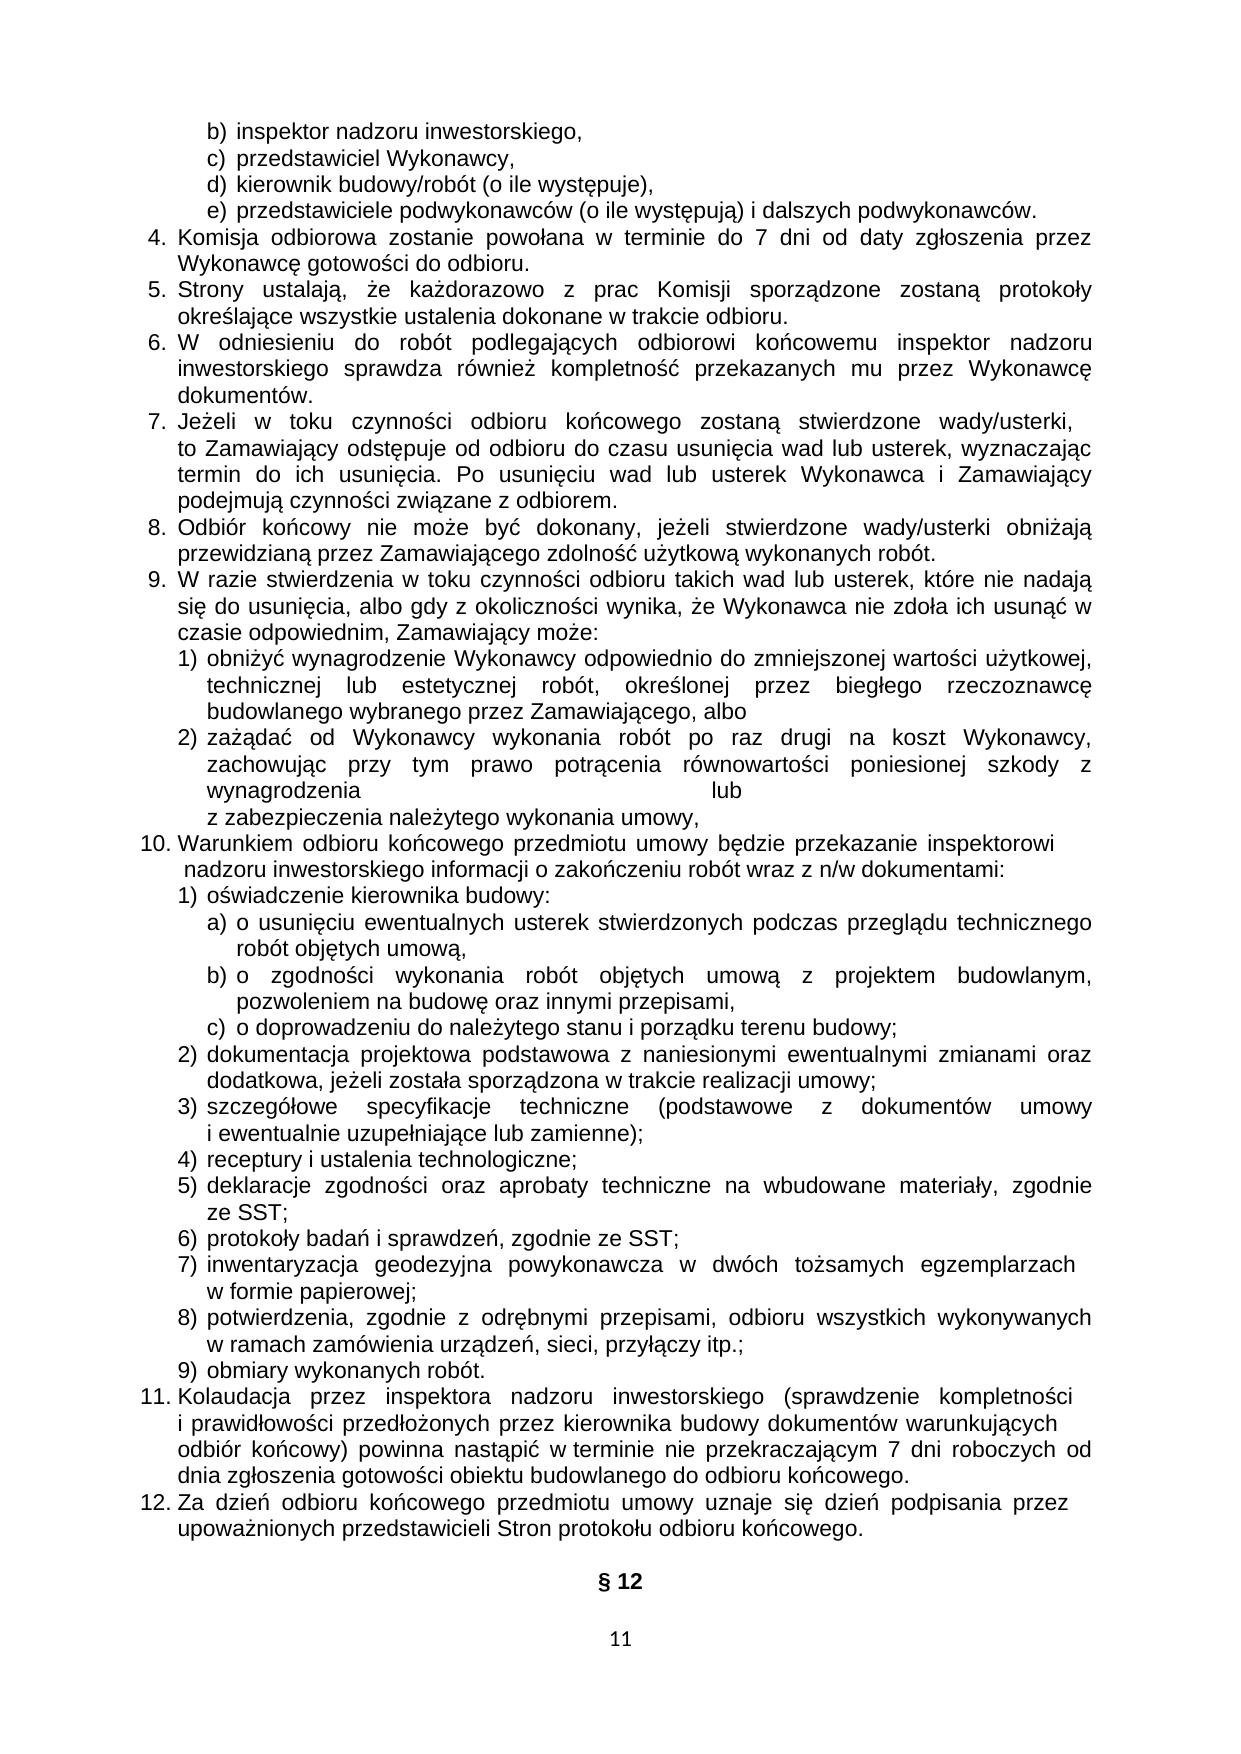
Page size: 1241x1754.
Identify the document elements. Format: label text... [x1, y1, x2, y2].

list dokumentacja projektowa podstawowa z naniesionymi ewentualnymi zmianami oraz dodatkowa, jeżeli została sporządzona w trakcie realizacji umowy; [177, 1041, 1093, 1093]
list zażądać od Wykonawcy wykonania robót po raz drugi na koszt Wykonawcy, zachowując przy tym prawo potrącenia równowartości poniesionej szkody z wynagrodzenia lub z zabezpieczenia należytego wykonania umowy, [177, 724, 1093, 830]
list szczegółowe specyfikacje techniczne (podstawowe z dokumentów umowy i ewentualnie uzupełniające lub zamienne); [177, 1093, 1093, 1146]
list W odniesieniu do robót podlegających odbiorowi końcowemu inspektor nadzoru inwestorskiego sprawdza również kompletność przekazanych mu przez Wykonawcę dokumentów. [148, 329, 1093, 408]
list kierownik budowy/robót (o ile występuje), [207, 171, 1093, 197]
list potwierdzenia, zgodnie z odrębnymi przepisami, odbioru wszystkich wykonywanych w ramach zamówienia urządzeń, sieci, przyłączy itp.; [177, 1304, 1093, 1357]
list Warunkiem odbioru końcowego przedmiotu umowy będzie przekazanie inspektorowi nadzoru inwestorskiego informacji o zakończeniu robót wraz z n/w dokumentami: [140, 830, 1093, 882]
list o zgodności wykonania robót objętych umową z projektem budowlanym, pozwoleniem na budowę oraz innymi przepisami, [207, 962, 1093, 1014]
list Jeżeli w toku czynności odbioru końcowego zostaną stwierdzone wady/usterki, to Zamawiający odstępuje od odbioru do czasu usunięcia wad lub usterek, wyznaczając termin do ich usunięcia. Po usunięciu wad lub usterek Wykonawca i Zamawiający podejmują czynności związane z odbiorem. [148, 408, 1093, 513]
list Strony ustalają, że każdorazowo z prac Komisji sporządzone zostaną protokoły określające wszystkie ustalenia dokonane w trakcie odbioru. [148, 276, 1093, 329]
list receptury i ustalenia technologiczne; [177, 1146, 1093, 1172]
list obmiary wykonanych robót. [177, 1357, 1093, 1383]
list przedstawiciel Wykonawcy, [207, 144, 1093, 171]
list inspektor nadzoru inwestorskiego, [207, 118, 1093, 144]
list przedstawiciele podwykonawców (o ile występują) i dalszych podwykonawców. [207, 197, 1093, 224]
list Za dzień odbioru końcowego przedmiotu umowy uznaje się dzień podpisania przez upoważnionych przedstawicieli Stron protokołu odbioru końcowego. [140, 1489, 1093, 1541]
list obniżyć wynagrodzenie Wykonawcy odpowiednio do zmniejszonej wartości użytkowej, technicznej lub estetycznej robót, określonej przez biegłego rzeczoznawcę budowlanego wybranego przez Zamawiającego, albo [177, 645, 1093, 724]
list Komisja odbiorowa zostanie powołana w terminie do 7 dni od daty zgłoszenia przez Wykonawcę gotowości do odbioru. [148, 224, 1093, 276]
list protokoły badań i sprawdzeń, zgodnie ze SST; [177, 1225, 1093, 1251]
list o doprowadzeniu do należytego stanu i porządku terenu budowy; [207, 1014, 1093, 1041]
list Kolaudacja przez inspektora nadzoru inwestorskiego (sprawdzenie kompletności i prawidłowości przedłożonych przez kierownika budowy dokumentów warunkujących odbiór końcowy) powinna nastąpić w terminie nie przekraczającym 7 dni roboczych od dnia zgłoszenia gotowości obiektu budowlanego do odbioru końcowego. [140, 1383, 1093, 1489]
list inwentaryzacja geodezyjna powykonawcza w dwóch tożsamych egzemplarzach w formie papierowej; [177, 1251, 1093, 1304]
list Odbiór końcowy nie może być dokonany, jeżeli stwierdzone wady/usterki obniżają przewidzianą przez Zamawiającego zdolność użytkową wykonanych robót. [148, 513, 1093, 566]
text § 12 [148, 1568, 1093, 1594]
list deklaracje zgodności oraz aprobaty techniczne na wbudowane materiały, zgodnie ze SST; [177, 1172, 1093, 1225]
list oświadczenie kierownika budowy: [177, 882, 1093, 909]
list o usunięciu ewentualnych usterek stwierdzonych podczas przeglądu technicznego robót objętych umową, [207, 909, 1093, 962]
list W razie stwierdzenia w toku czynności odbioru takich wad lub usterek, które nie nadają się do usunięcia, albo gdy z okoliczności wynika, że Wykonawca nie zdoła ich usunąć w czasie odpowiednim, Zamawiający może: [148, 566, 1093, 645]
